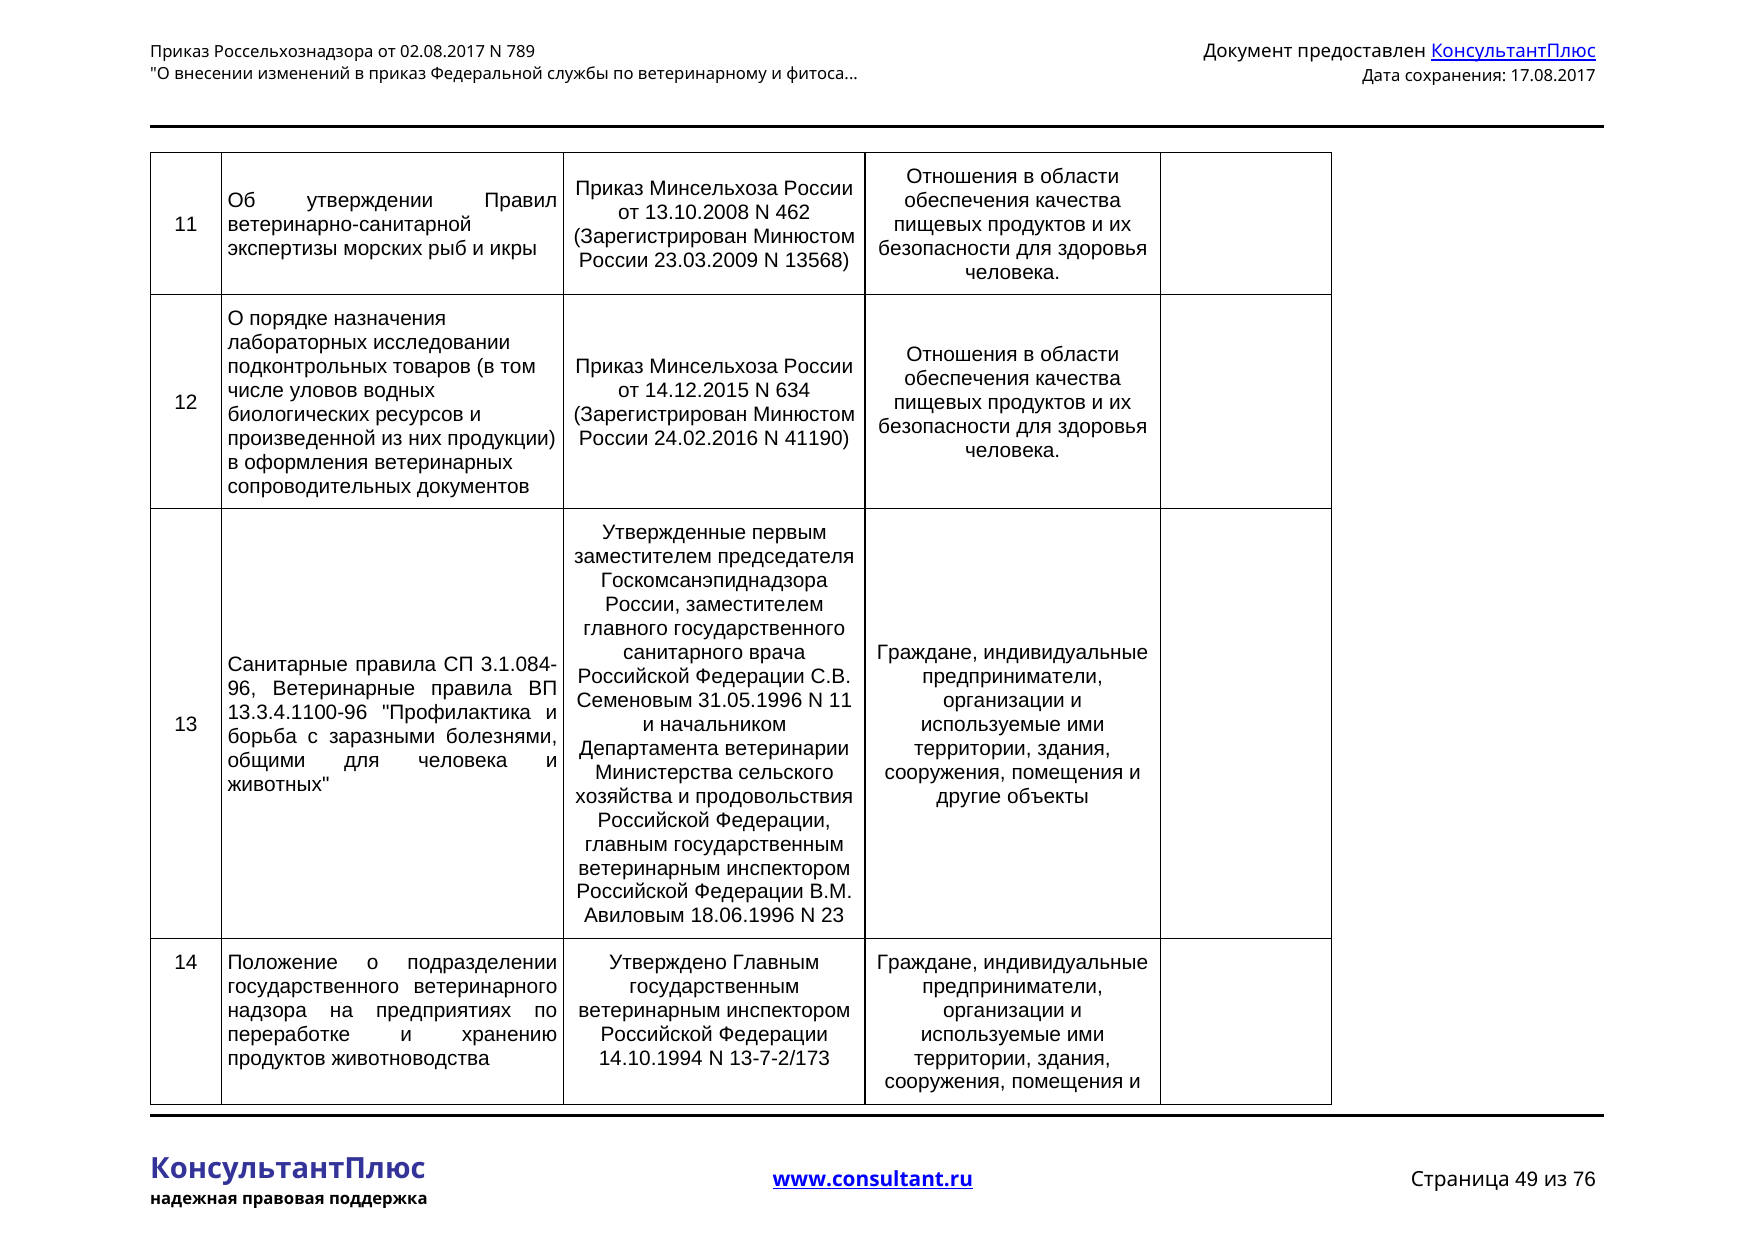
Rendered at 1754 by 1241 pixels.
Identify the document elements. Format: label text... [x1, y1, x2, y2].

table_cell 12 [151, 295, 221, 508]
table_cell Об утверждении Правил ветеринарно-санитарной экспертизы морских рыб и икры [222, 153, 563, 294]
table_cell [1161, 509, 1331, 938]
table_cell 13 [151, 509, 221, 938]
table_cell Граждане, индивидуальные предприниматели, организации и используемые ими территории, здания, сооружения, помещения и другие объекты [866, 509, 1160, 938]
table_cell [1161, 295, 1331, 508]
table_cell Отношения в области обеспечения качества пищевых продуктов и их безопасности для здоровья человека. [866, 295, 1160, 508]
table_cell Санитарные правила СП 3.1.084-96, Ветеринарные правила ВП 13.3.4.1100-96 "Профилактика и борьба с заразными болезнями, общими для человека и животных" [222, 509, 563, 938]
table_cell Приказ Минсельхоза России от 13.10.2008 N 462 (Зарегистрирован Минюстом России 23.03.2009 N 13568) [564, 153, 864, 294]
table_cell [564, 939, 864, 1104]
table_cell [1161, 939, 1331, 1104]
table_cell 11 [151, 153, 221, 294]
table_cell О порядке назначения лабораторных исследовании подконтрольных товаров (в том числе уловов водных биологических ресурсов и произведенной из них продукции) в оформления ветеринарных сопроводительных документов [222, 295, 563, 508]
table_cell [1161, 153, 1331, 294]
table_cell Утвержденные первым заместителем председателя Госкомсанэпиднадзора России, заместителем главного государственного санитарного врача Российской Федерации С.В. Семеновым 31.05.1996 N 11 и начальником Департамента ветеринарии Министерства сельского хозяйства и продовольствия Российской Федерации, главным государственным ветеринарным инспектором Российской Федерации В.М. Авиловым 18.06.1996 N 23 [564, 509, 864, 938]
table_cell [222, 939, 563, 1104]
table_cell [866, 939, 1160, 1104]
table_cell 14 [151, 939, 221, 1104]
table_cell Приказ Минсельхоза России от 14.12.2015 N 634 (Зарегистрирован Минюстом России 24.02.2016 N 41190) [564, 295, 864, 508]
table_cell Отношения в области обеспечения качества пищевых продуктов и их безопасности для здоровья человека. [866, 153, 1160, 294]
